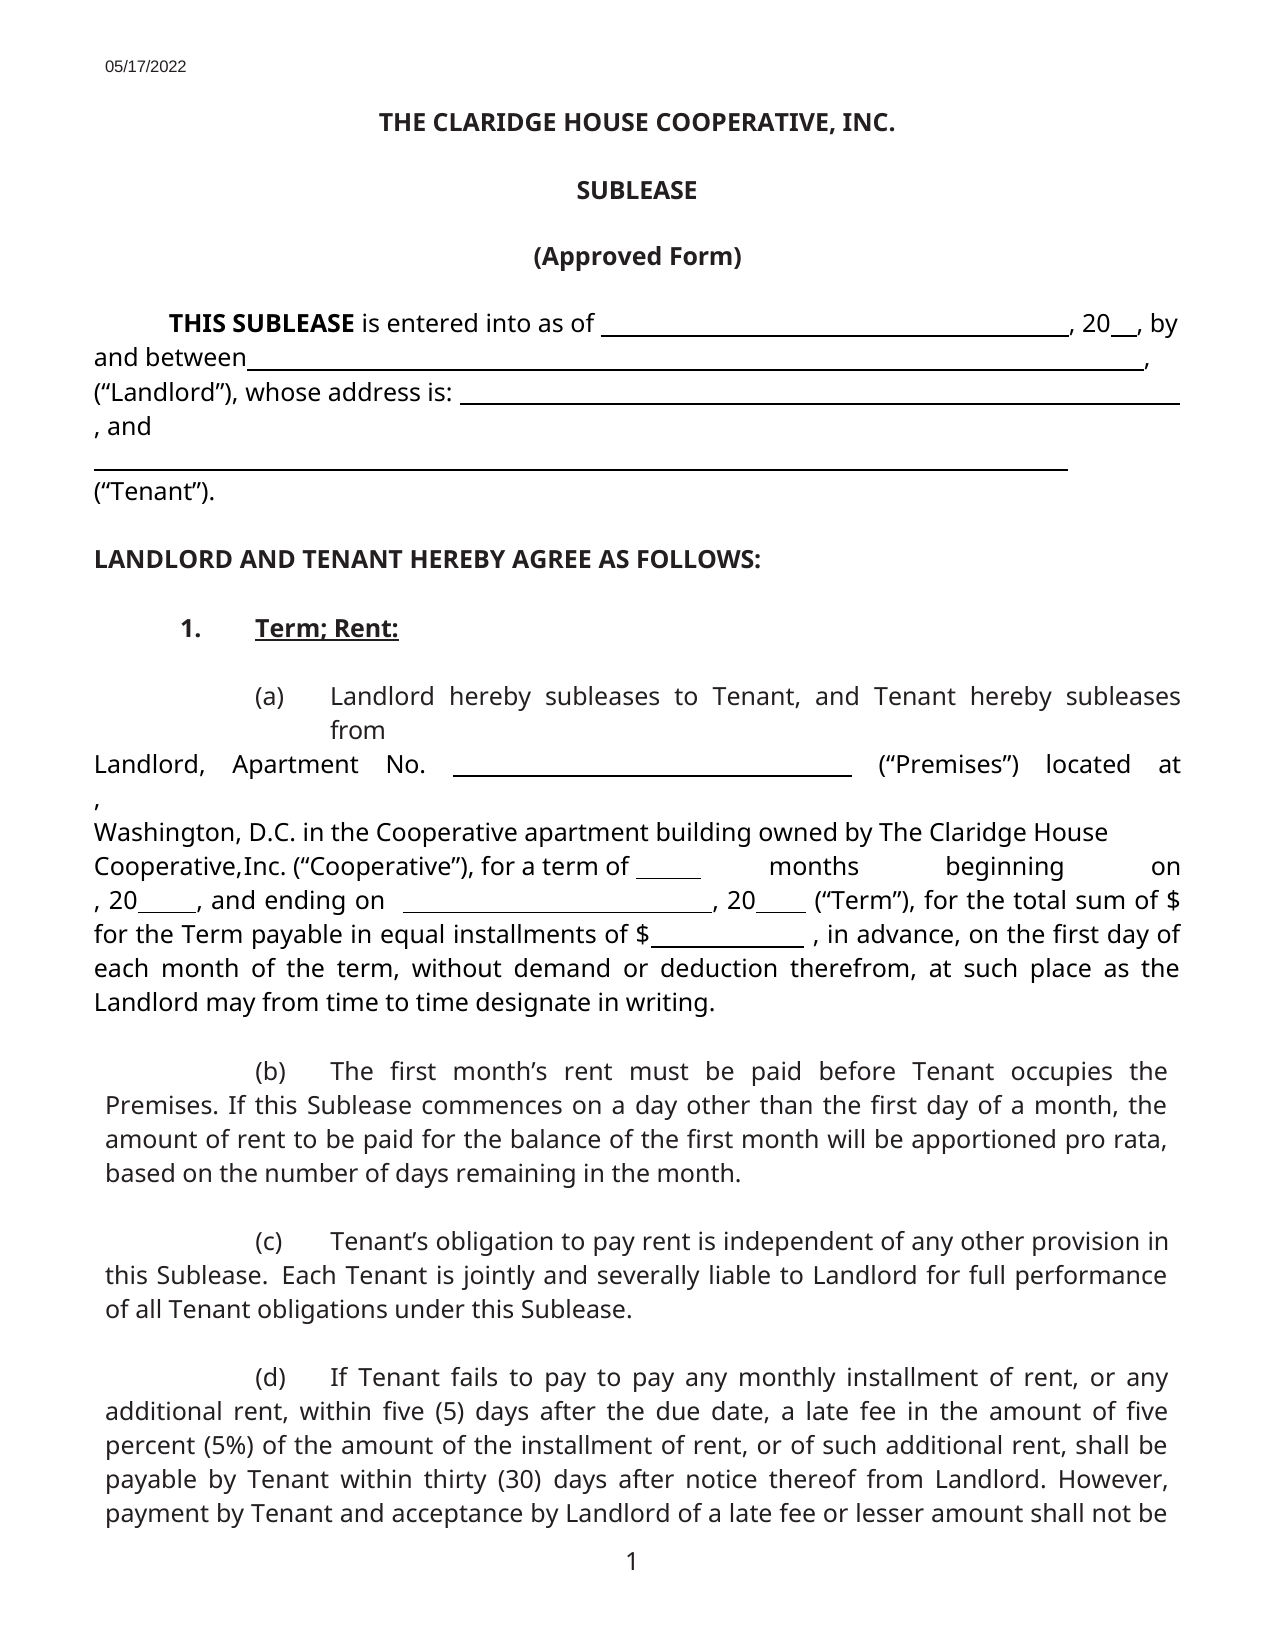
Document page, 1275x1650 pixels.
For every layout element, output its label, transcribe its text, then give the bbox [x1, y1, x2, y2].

subtitle LANDLORD AND TENANT HEREBY AGREE AS FOLLOWS: [94, 541, 1181, 575]
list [105, 1359, 1169, 1530]
list The first month’s rent must be paid before Tenant occupies the Premises. If this Sublease commences on a day other than the first day of a month, the amount of rent to be paid for the balance of the first month will be apportioned pro rata, based on the number of days remaining in the month. [105, 1053, 1169, 1189]
text Cooperative, Inc. (“Cooperative”), for a term of months beginning on , 20 , and ending on , 20 (“Term”), for the total sum of $ for the Term payable in equal installments of $ , in advance, on the first day of each month of the term, without demand or deduction therefrom, at such place as the Landlord may from time to time designate in writing. [94, 849, 1181, 1019]
text (Approved Form) [359, 241, 916, 271]
list Landlord hereby subleases to Tenant, and Tenant hereby subleases from [255, 678, 1181, 747]
list Term; Rent: [180, 610, 1181, 644]
list Tenant’s obligation to pay rent is independent of any other provision in this Sublease. Each Tenant is jointly and severally liable to Landlord for full performance of all Tenant obligations under this Sublease. [105, 1223, 1169, 1325]
text Washington, D.C. in the Cooperative apartment building owned by The Claridge House [94, 815, 1181, 849]
text THIS SUBLEASE is entered into as of , 20 , by and between , (“Landlord”), whose address is: , and [94, 306, 1181, 442]
text Landlord, Apartment No. (“Premises”) located at , [94, 747, 1181, 815]
subtitle THE CLARIDGE HOUSE COOPERATIVE, INC. SUBLEASE [359, 105, 915, 207]
text (“Tenant”). [94, 442, 1181, 508]
